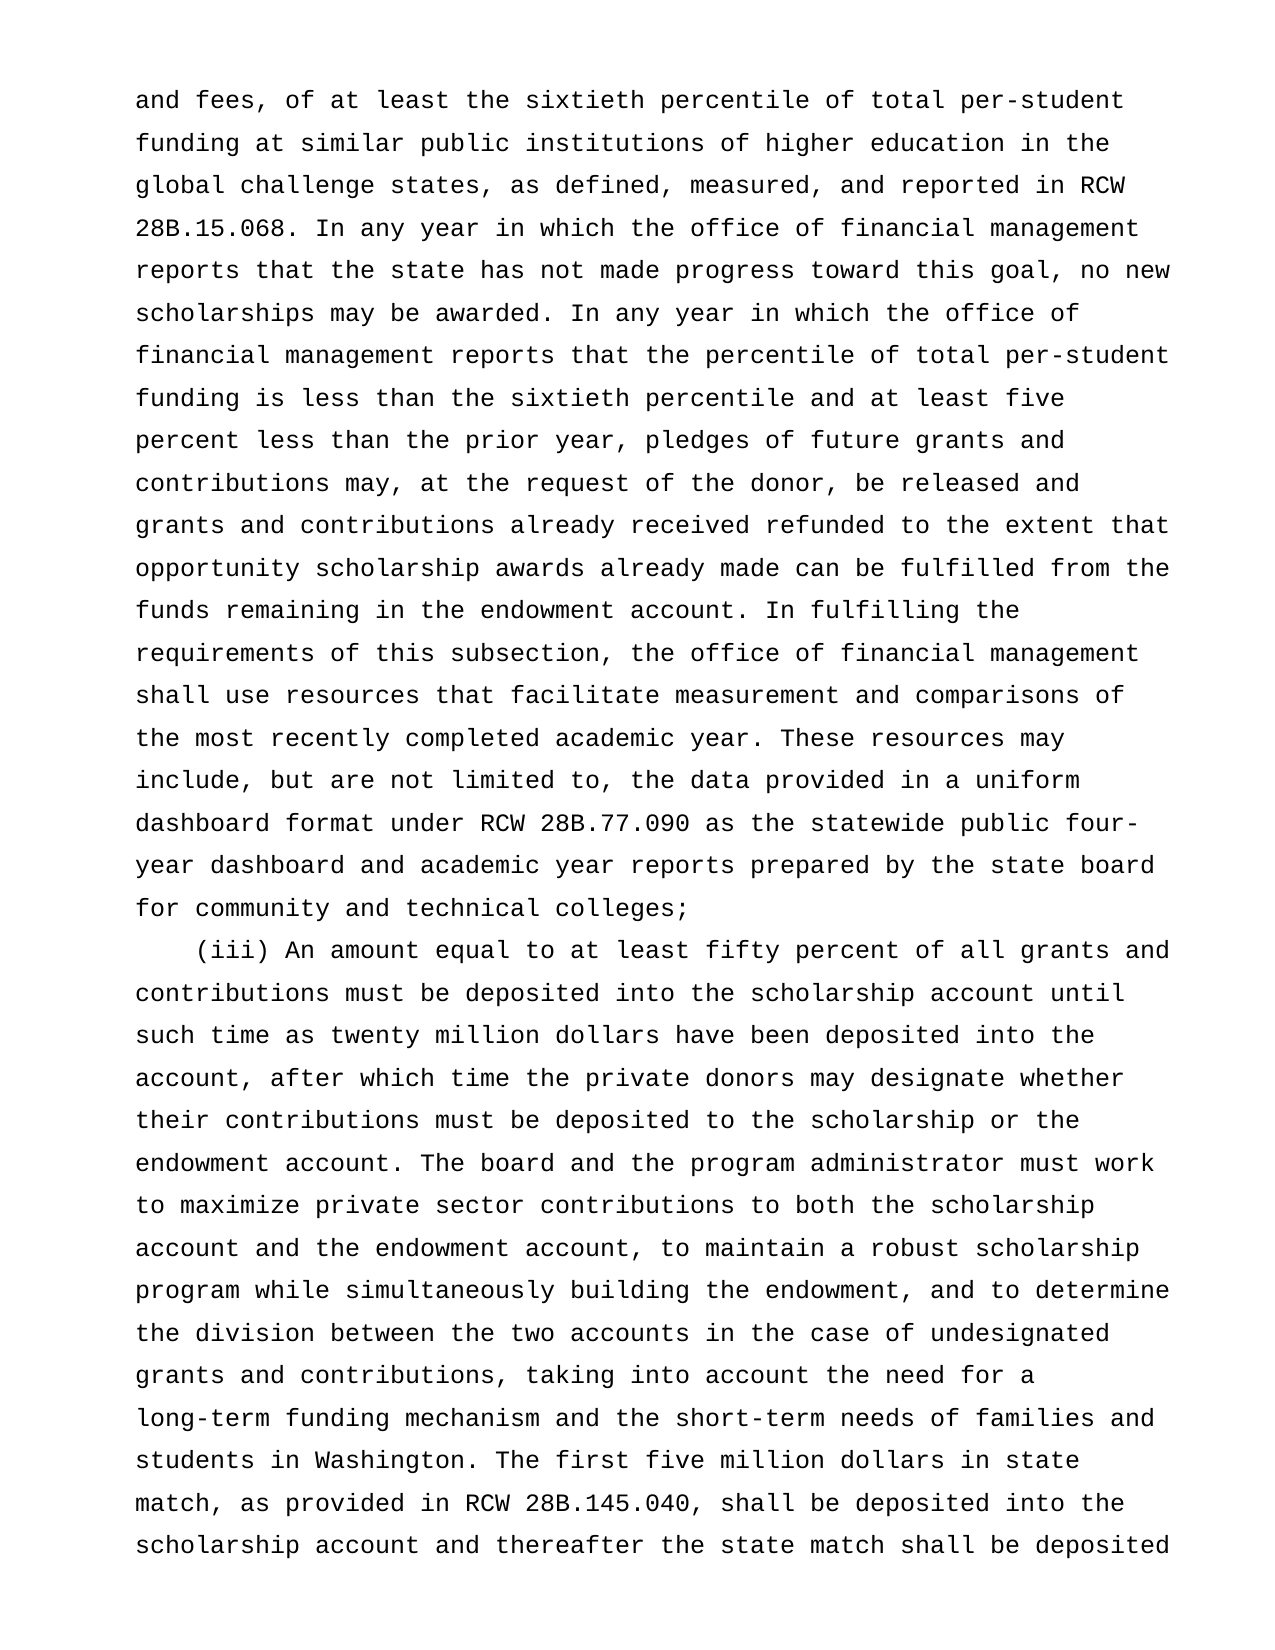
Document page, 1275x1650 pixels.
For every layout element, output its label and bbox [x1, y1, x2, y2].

text [135, 75, 1170, 925]
text [135, 925, 1170, 1562]
